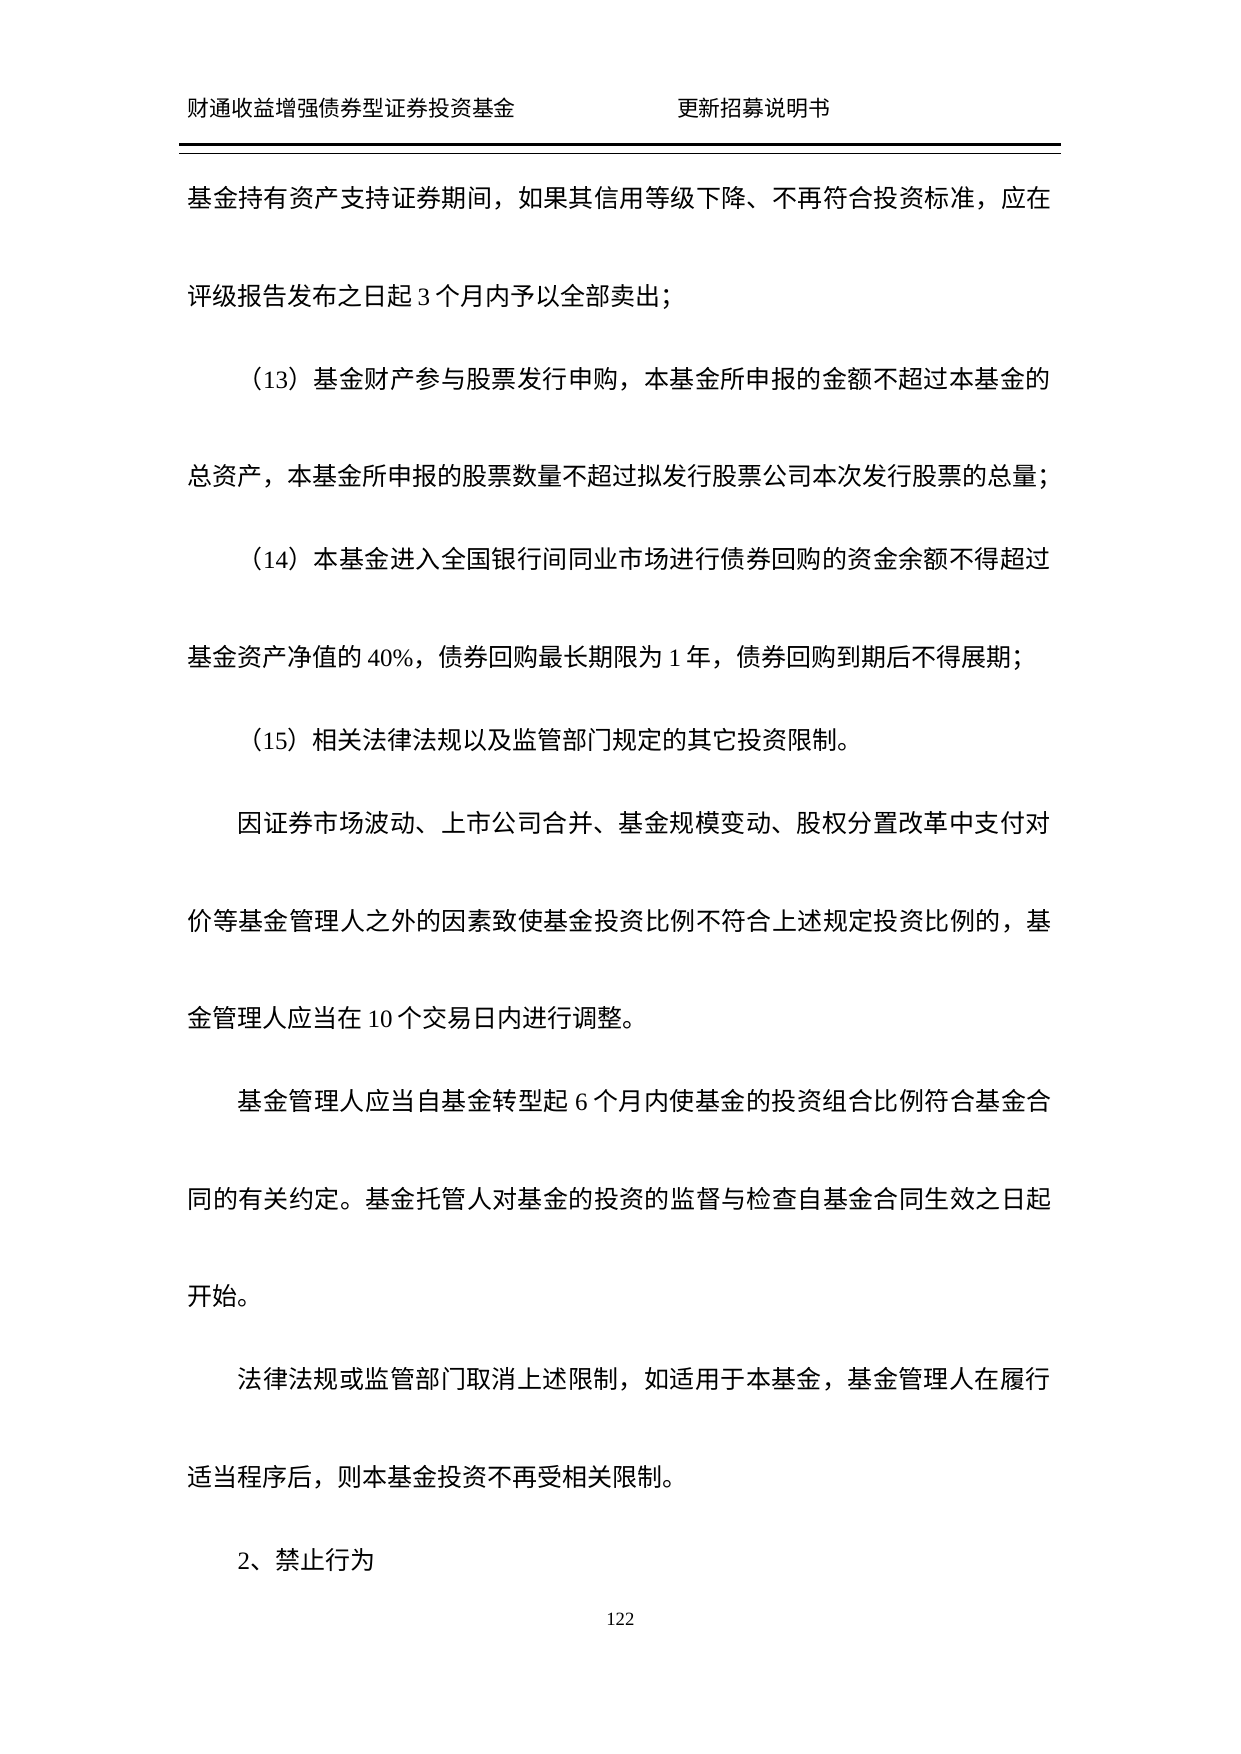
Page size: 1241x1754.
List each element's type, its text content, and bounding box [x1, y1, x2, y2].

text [187, 164, 1053, 327]
text 基金管理人应当自基金转型起6个月内使基金的投资组合比例符合基金合同的有关约定。基金托管人对基金的投资的监督与检查自基金合同生效之日起开始。 [187, 1067, 1053, 1327]
text （15）相关法律法规以及监管部门规定的其它投资限制。 [187, 706, 1053, 771]
text 法律法规或监管部门取消上述限制，如适用于本基金，基金管理人在履行适当程序后，则本基金投资不再受相关限制。 [187, 1345, 1053, 1508]
text 因证券市场波动、上市公司合并、基金规模变动、股权分置改革中支付对价等基金管理人之外的因素致使基金投资比例不符合上述规定投资比例的，基金管理人应当在10个交易日内进行调整。 [187, 789, 1053, 1049]
text 2、禁止行为 [187, 1526, 1053, 1591]
text （13）基金财产参与股票发行申购，本基金所申报的金额不超过本基金的总资产，本基金所申报的股票数量不超过拟发行股票公司本次发行股票的总量； [187, 345, 1053, 507]
text （14）本基金进入全国银行间同业市场进行债券回购的资金余额不得超过基金资产净值的40%，债券回购最长期限为1年，债券回购到期后不得展期； [187, 525, 1053, 688]
